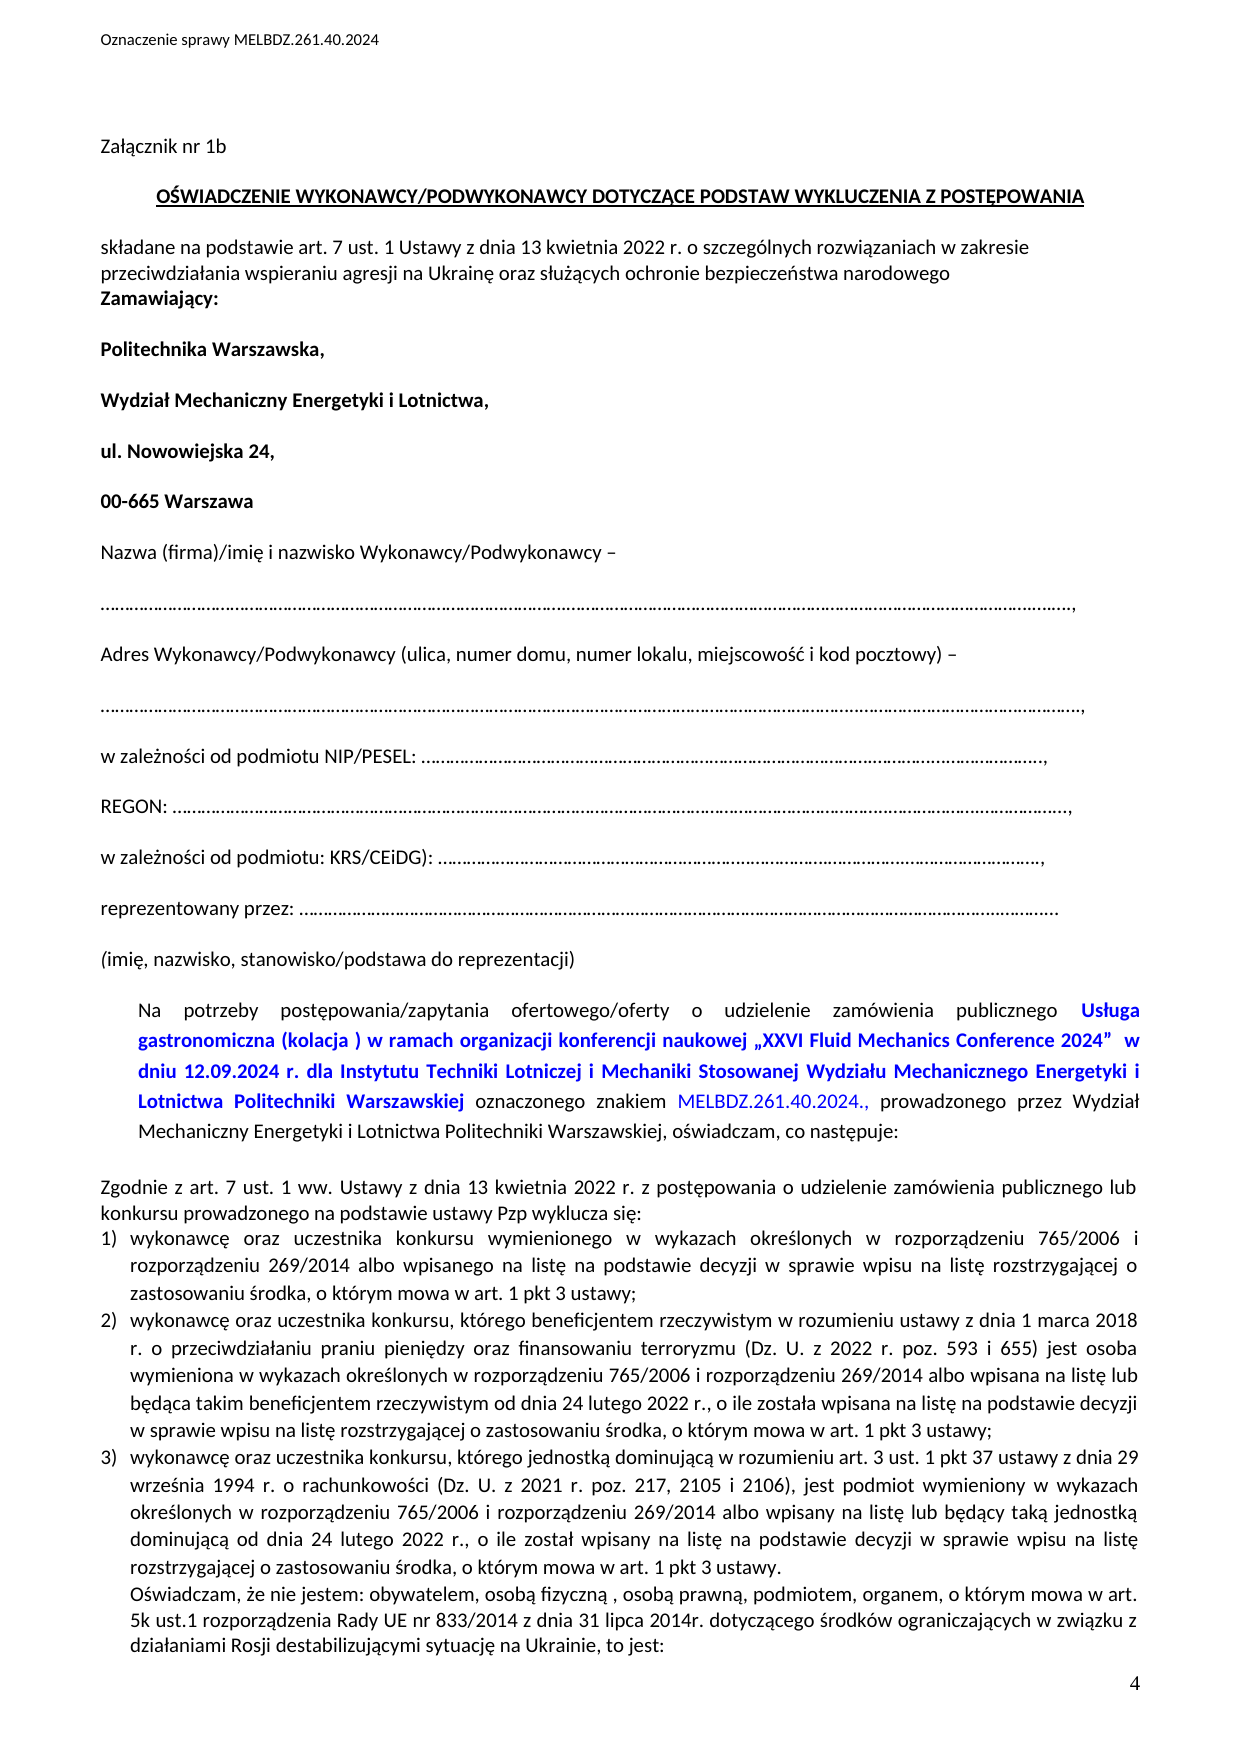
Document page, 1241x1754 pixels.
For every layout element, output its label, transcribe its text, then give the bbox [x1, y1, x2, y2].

text ul. Nowowiejska 24, [100, 438, 1140, 463]
text w zależności od podmiotu: KRS/CEiDG): ………………………………………………………..…………….…………….………………………., [100, 844, 1140, 870]
text Oświadczam, że nie jestem: obywatelem, osobą fizyczną , osobą prawną, podmiotem, organem, o którym mowa w art. 5k ust.1 rozporządzenia Rady UE nr 833/2014 z dnia 31 lipca 2014r. dotyczącego środków ograniczających w związku z działaniami Rosji destabilizującymi sytuację na Ukrainie, to jest: [130, 1581, 1140, 1658]
text 00-665 Warszawa [100, 489, 1140, 514]
text Nazwa (firma)/imię i nazwisko Wykonawcy/Podwykonawcy – [100, 539, 1140, 565]
text Politechnika Warszawska, [100, 336, 1140, 362]
text Oświadczenie Wykonawcy/PODWYKONAWCY DOTYCZĄCE PODSTAW WYKLUCZENIA Z POSTĘPOWANIA [100, 184, 1140, 209]
text Na potrzeby postępowania/zapytania ofertowego/oferty o udzielenie zamówienia publicznego Usługa gastronomiczna (kolacja ) w ramach organizacji konferencji naukowej „XXVI Fluid Mechanics Conference 2024” w dniu 12.09.2024 r. dla Instytutu Techniki Lotniczej i Mechaniki Stosowanej Wydziału Mechanicznego Energetyki i Lotnictwa Politechniki Warszawskiej oznaczonego znakiem MELBDZ.261.40.2024., prowadzonego przez Wydział Mechaniczny Energetyki i Lotnictwa Politechniki Warszawskiej, oświadczam, co następuje: [138, 997, 1140, 1144]
text Adres Wykonawcy/Podwykonawcy (ulica, numer domu, numer lokalu, miejscowość i kod pocztowy) – …………………………………………………………………………………………………………………………………………..………………………………………., [100, 641, 1140, 717]
text w zależności od podmiotu NIP/PESEL: ………………………………………………………………………………….…………...……………….., [100, 743, 1140, 768]
text składane na podstawie art. 7 ust. 1 Ustawy z dnia 13 kwietnia 2022 r. o szczególnych rozwiązaniach w zakresie przeciwdziałania wspieraniu agresji na Ukrainę oraz służących ochronie bezpieczeństwa narodowego [100, 234, 1140, 285]
text …………………………………………………………………………………….…………………………………………………………………………………….….…., [100, 590, 1140, 616]
text Zgodnie z art. 7 ust. 1 ww. Ustawy z dnia 13 kwietnia 2022 r. z postępowania o udzielenie zamówienia publicznego lub konkursu prowadzonego na podstawie ustawy Pzp wyklucza się: [100, 1174, 1140, 1225]
text Załącznik nr 1b [100, 133, 1140, 158]
text Wydział Mechaniczny Energetyki i Lotnictwa, [100, 387, 1140, 412]
text REGON: …………………………………………………………………………………………………………………………………..……………….……………..., [100, 794, 1140, 819]
list wykonawcę oraz uczestnika konkursu, którego jednostką dominującą w rozumieniu art. 3 ust. 1 pkt 37 ustawy z dnia 29 września 1994 r. o rachunkowości (Dz. U. z 2021 r. poz. 217, 2105 i 2106), jest podmiot wymieniony w wykazach określonych w rozporządzeniu 765/2006 i rozporządzeniu 269/2014 albo wpisany na listę lub będący taką jednostką dominującą od dnia 24 lutego 2022 r., o ile został wpisany na listę na podstawie decyzji w sprawie wpisu na listę rozstrzygającej o zastosowaniu środka, o którym mowa w art. 1 pkt 3 ustawy. [100, 1444, 1140, 1579]
text reprezentowany przez: ………………………………………………………………………………………………………………………………..………... [100, 895, 1140, 921]
text Zamawiający: [100, 285, 1140, 311]
list wykonawcę oraz uczestnika konkursu, którego beneficjentem rzeczywistym w rozumieniu ustawy z dnia 1 marca 2018 r. o przeciwdziałaniu praniu pieniędzy oraz finansowaniu terroryzmu (Dz. U. z 2022 r. poz. 593 i 655) jest osoba wymieniona w wykazach określonych w rozporządzeniu 765/2006 i rozporządzeniu 269/2014 albo wpisana na listę lub będąca takim beneficjentem rzeczywistym od dnia 24 lutego 2022 r., o ile została wpisana na listę na podstawie decyzji w sprawie wpisu na listę rozstrzygającej o zastosowaniu środka, o którym mowa w art. 1 pkt 3 ustawy; [100, 1307, 1140, 1442]
list wykonawcę oraz uczestnika konkursu wymienionego w wykazach określonych w rozporządzeniu 765/2006 i rozporządzeniu 269/2014 albo wpisanego na listę na podstawie decyzji w sprawie wpisu na listę rozstrzygającej o zastosowaniu środka, o którym mowa w art. 1 pkt 3 ustawy; [100, 1225, 1140, 1306]
text (imię, nazwisko, stanowisko/podstawa do reprezentacji) [100, 946, 1140, 972]
